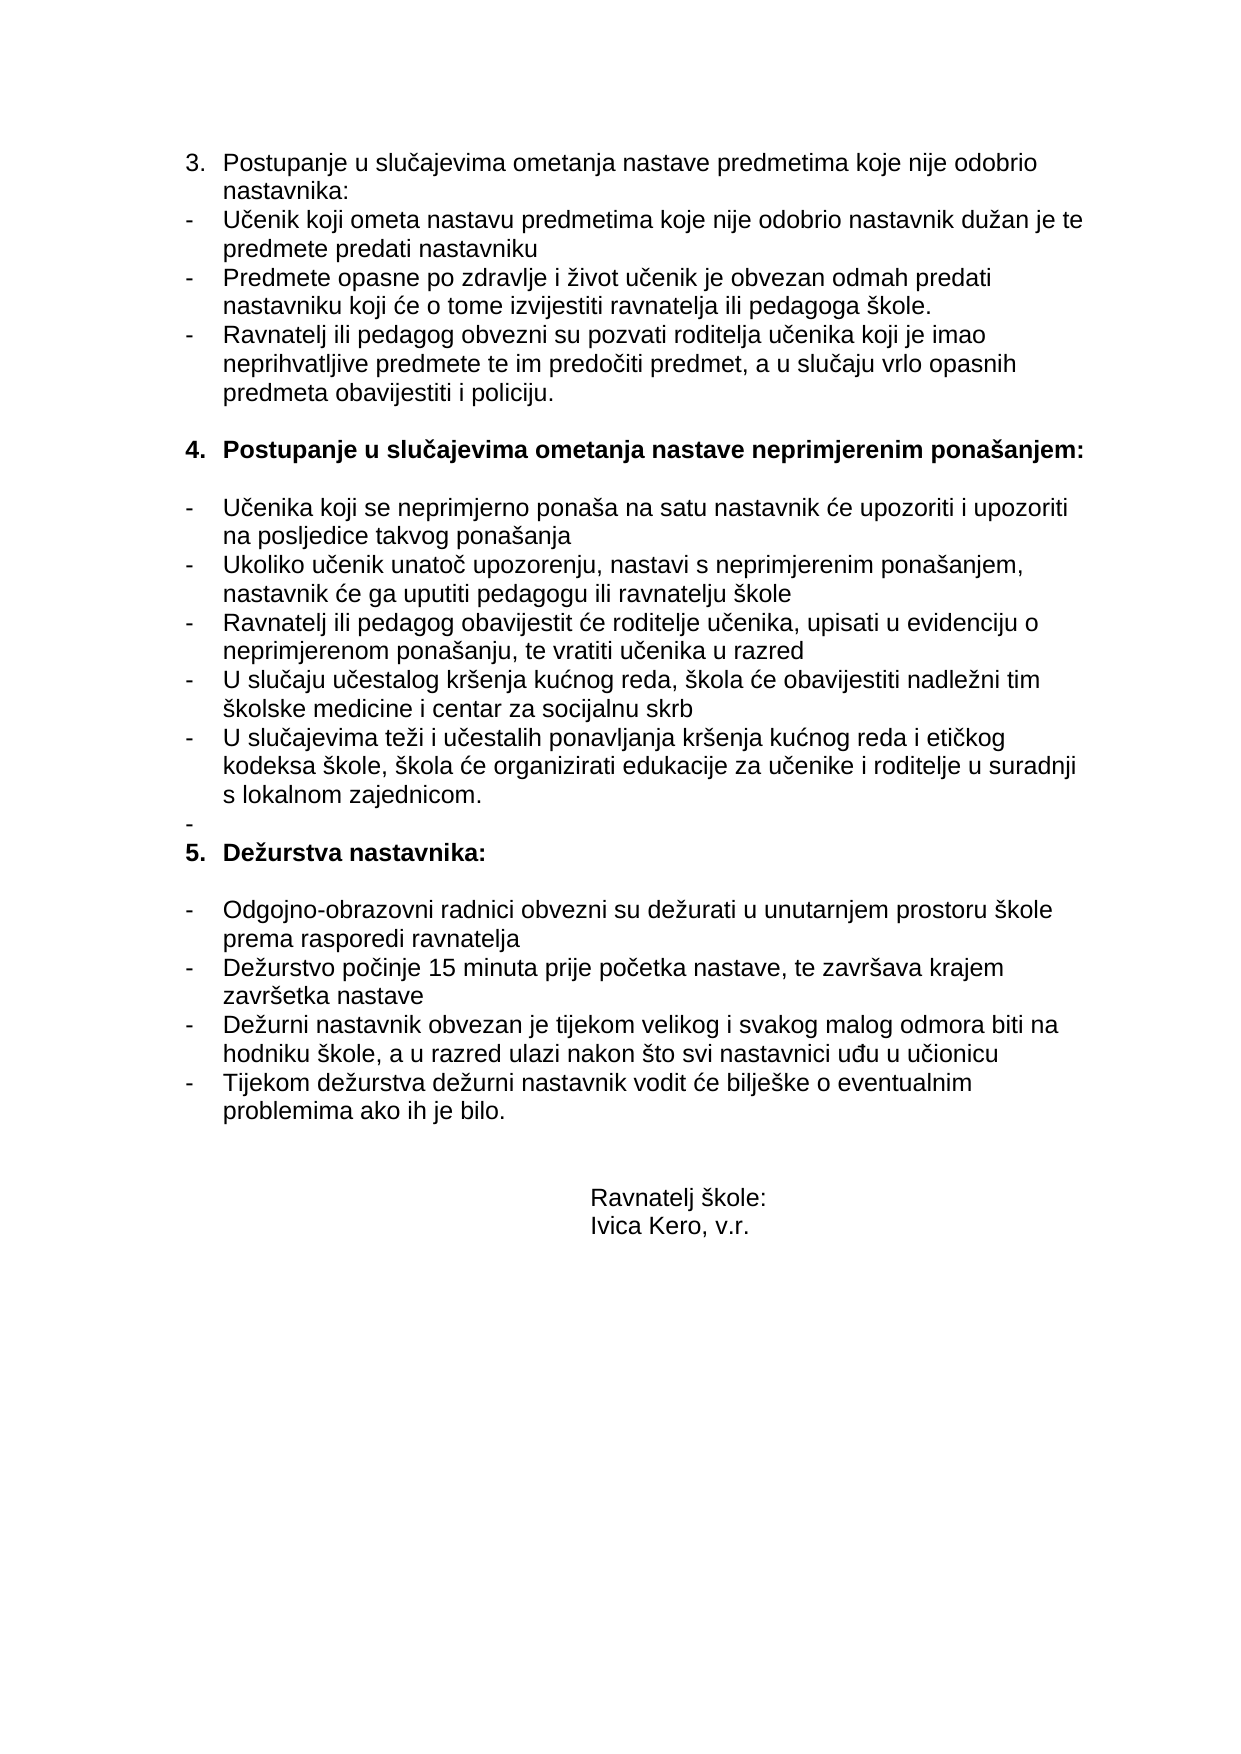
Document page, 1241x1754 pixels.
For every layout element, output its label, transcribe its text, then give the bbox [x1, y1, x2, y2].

list Tijekom dežurstva dežurni nastavnik vodit će bilješke o eventualnim problemima ako ih je bilo. [185, 1068, 1093, 1125]
list Ravnatelj ili pedagog obavijestit će roditelje učenika, upisati u evidenciju o neprimjerenom ponašanju, te vratiti učenika u razred [185, 608, 1093, 665]
list Postupanje u slučajevima ometanja nastave neprimjerenim ponašanjem: [185, 435, 1093, 464]
list Učenika koji se neprimjerno ponaša na satu nastavnik će upozoriti i upozoriti na posljedice takvog ponašanja [185, 493, 1093, 550]
list Učenik koji ometa nastavu predmetima koje nije odobrio nastavnik dužan je te predmete predati nastavniku [185, 205, 1093, 263]
list Dežurstvo počinje 15 minuta prije početka nastave, te završava krajem završetka nastave [185, 953, 1093, 1010]
list Predmete opasne po zdravlje i život učenik je obvezan odmah predati nastavniku koji će o tome izvijestiti ravnatelja ili pedagoga škole. [185, 263, 1093, 320]
list Odgojno-obrazovni radnici obvezni su dežurati u unutarnjem prostoru škole prema rasporedi ravnatelja [185, 895, 1093, 953]
list Dežurni nastavnik obvezan je tijekom velikog i svakog malog odmora biti na hodniku škole, a u razred ulazi nakon što svi nastavnici uđu u učionicu [185, 1010, 1093, 1068]
list U slučajevima teži i učestalih ponavljanja kršenja kućnog reda i etičkog kodeksa škole, škola će organizirati edukacije za učenike i roditelje u suradnji s lokalnom zajednicom. [185, 723, 1093, 809]
list Dežurstva nastavnika: [185, 838, 1093, 866]
text Ravnatelj škole: [590, 1183, 1093, 1211]
list Ravnatelj ili pedagog obvezni su pozvati roditelja učenika koji je imao neprihvatljive predmete te im predočiti predmet, a u slučaju vrlo opasnih predmeta obavijestiti i policiju. [185, 320, 1093, 406]
list Ukoliko učenik unatoč upozorenju, nastavi s neprimjerenim ponašanjem, nastavnik će ga uputiti pedagogu ili ravnatelju škole [185, 550, 1093, 608]
text Ivica Kero, v.r. [590, 1211, 1093, 1240]
list Postupanje u slučajevima ometanja nastave predmetima koje nije odobrio nastavnika: [185, 148, 1093, 205]
list U slučaju učestalog kršenja kućnog reda, škola će obavijestiti nadležni tim školske medicine i centar za socijalnu skrb [185, 665, 1093, 723]
